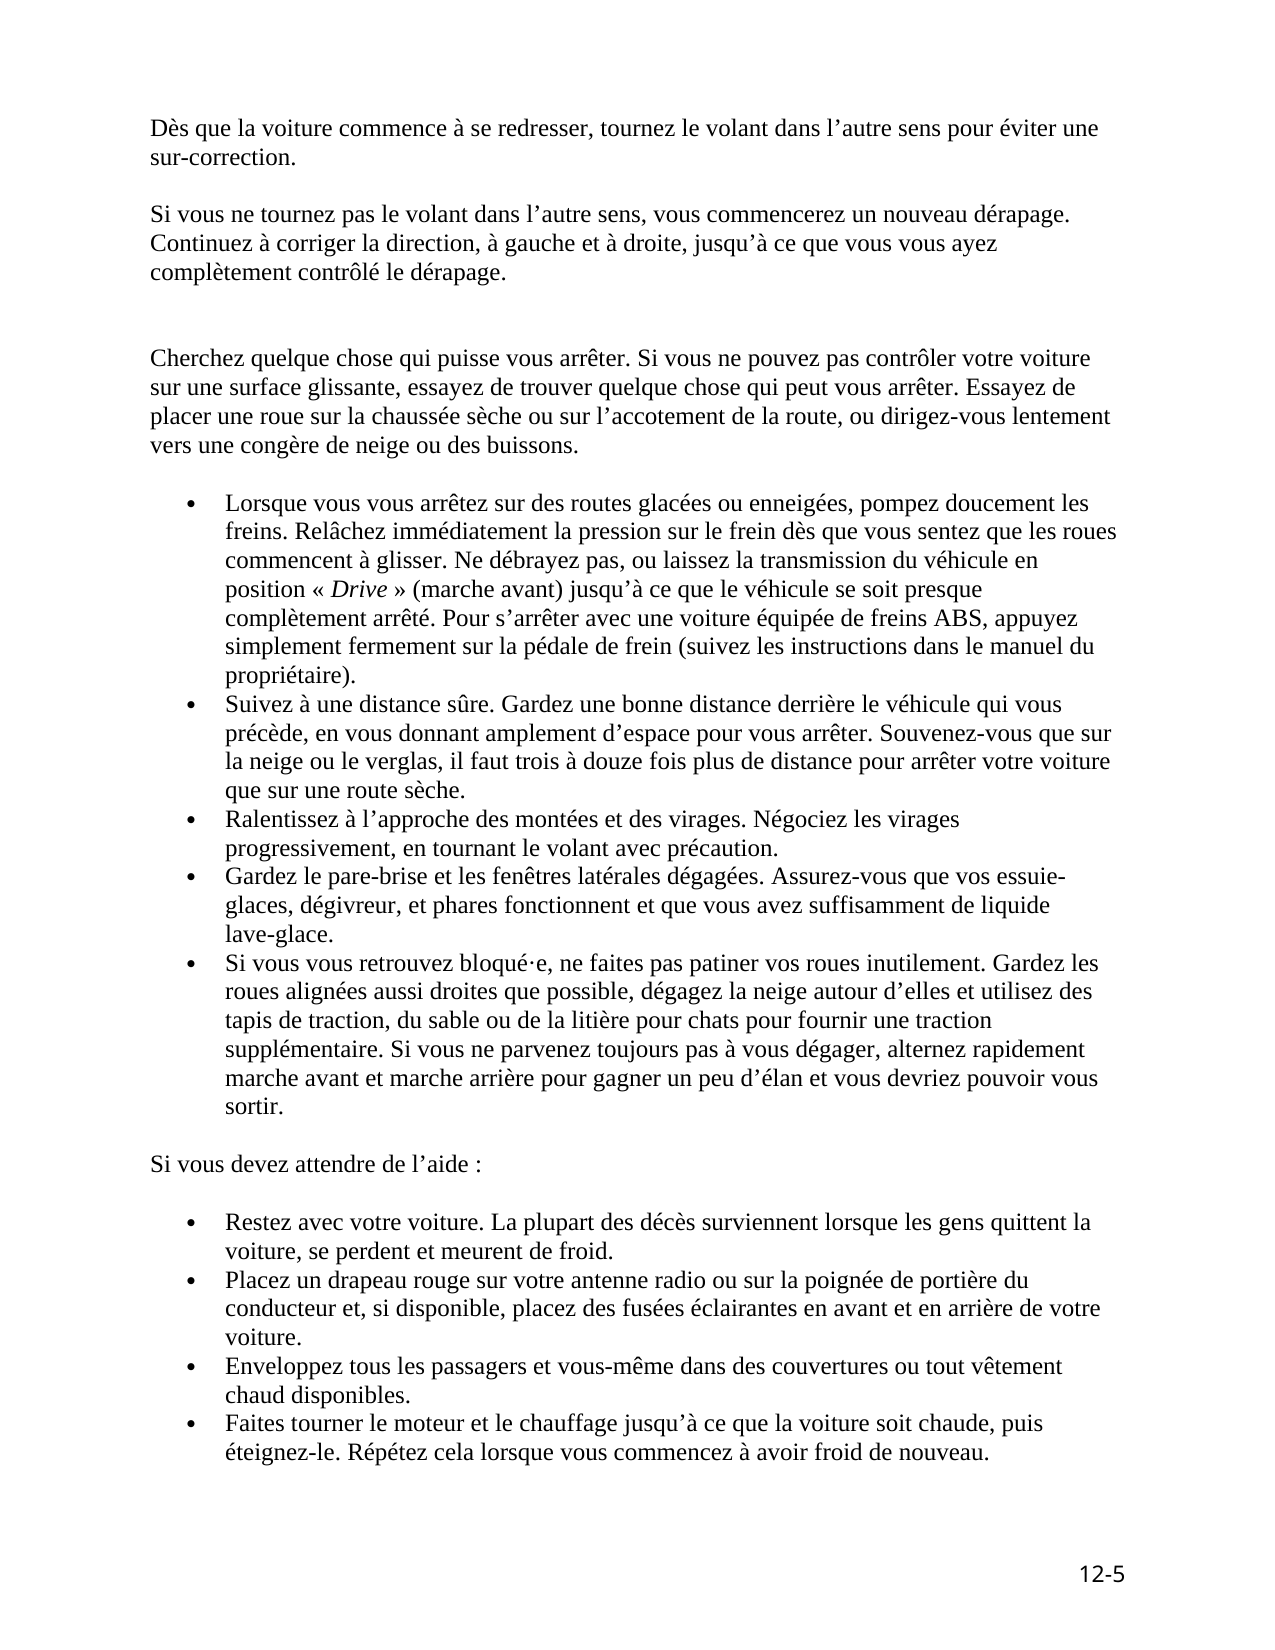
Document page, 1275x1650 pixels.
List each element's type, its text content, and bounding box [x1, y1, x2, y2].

list Faites tourner le moteur et le chauffage jusqu’à ce que la voiture soit chaude, puis éteignez-le. Répétez cela lorsque vous commencez à avoir froid de nouveau. [187, 1408, 1125, 1466]
list Gardez le pare-brise et les fenêtres latérales dégagées. Assurez-vous que vos essuie-glaces, dégivreur, et phares fonctionnent et que vous avez suffisamment de liquide lave-glace. [187, 861, 1125, 948]
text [150, 84, 1125, 314]
list Lorsque vous vous arrêtez sur des routes glacées ou enneigées, pompez doucement les freins. Relâchez immédiatement la pression sur le frein dès que vous sentez que les roues commencent à glisser. Ne débrayez pas, ou laissez la transmission du véhicule en position « Drive » (marche avant) jusqu’à ce que le véhicule se soit presque complètement arrêté. Pour s’arrêter avec une voiture équipée de freins ABS, appuyez simplement fermement sur la pédale de frein (suivez les instructions dans le manuel du propriétaire). [187, 488, 1125, 689]
list Ralentissez à l’approche des montées et des virages. Négociez les virages progressivement, en tournant le volant avec précaution. [187, 804, 1125, 861]
list Restez avec votre voiture. La plupart des décès surviennent lorsque les gens quittent la voiture, se perdent et meurent de froid. [187, 1207, 1125, 1265]
list Si vous vous retrouvez bloqué·e, ne faites pas patiner vos roues inutilement. Gardez les roues alignées aussi droites que possible, dégagez la neige autour d’elles et utilisez des tapis de traction, du sable ou de la litière pour chats pour fournir une traction supplémentaire. Si vous ne parvenez toujours pas à vous dégager, alternez rapidement marche avant et marche arrière pour gagner un peu d’élan et vous devriez pouvoir vous sortir. [187, 948, 1125, 1120]
list Enveloppez tous les passagers et vous-même dans des couvertures ou tout vêtement chaud disponibles. [187, 1351, 1125, 1408]
text Si vous devez attendre de l’aide : [150, 1149, 1125, 1178]
list Placez un drapeau rouge sur votre antenne radio ou sur la poignée de portière du conducteur et, si disponible, placez des fusées éclairantes en avant et en arrière de votre voiture. [187, 1265, 1125, 1351]
list Suivez à une distance sûre. Gardez une bonne distance derrière le véhicule qui vous précède, en vous donnant amplement d’espace pour vous arrêter. Souvenez-vous que sur la neige ou le verglas, il faut trois à douze fois plus de distance pour arrêter votre voiture que sur une route sèche. [187, 689, 1125, 804]
text Cherchez quelque chose qui puisse vous arrêter. Si vous ne pouvez pas contrôler votre voiture sur une surface glissante, essayez de trouver quelque chose qui peut vous arrêter. Essayez de placer une roue sur la chaussée sèche ou sur l’accotement de la route, ou dirigez-vous lentement vers une congère de neige ou des buissons. [150, 343, 1125, 458]
